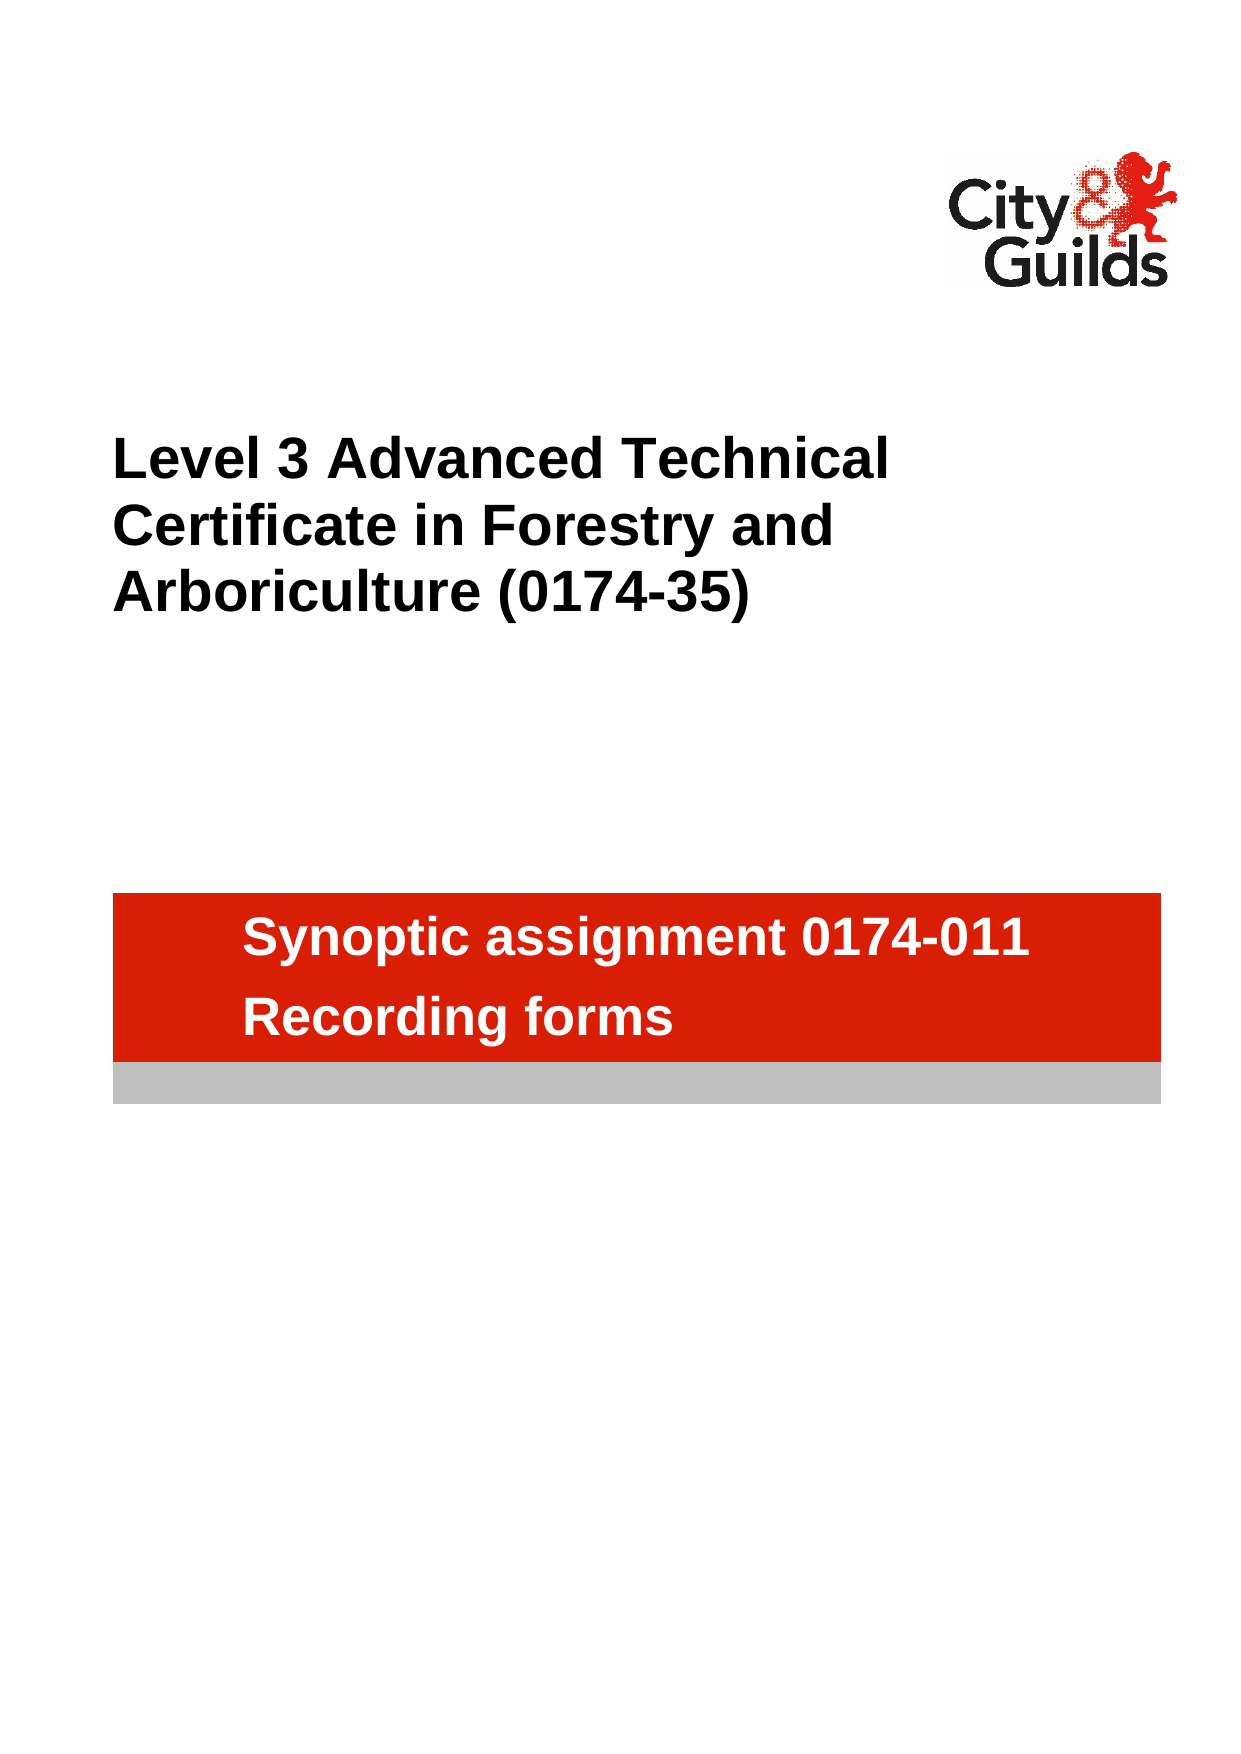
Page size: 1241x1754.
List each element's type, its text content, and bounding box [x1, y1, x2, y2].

text Level 3 Advanced Technical Certificate in Forestry and Arboriculture (0174-35) [112, 425, 1128, 625]
table_cell [113, 1062, 1161, 1104]
picture [949, 152, 1178, 287]
table_header Synoptic assignment 0174-011 Recording forms [113, 893, 1161, 1062]
